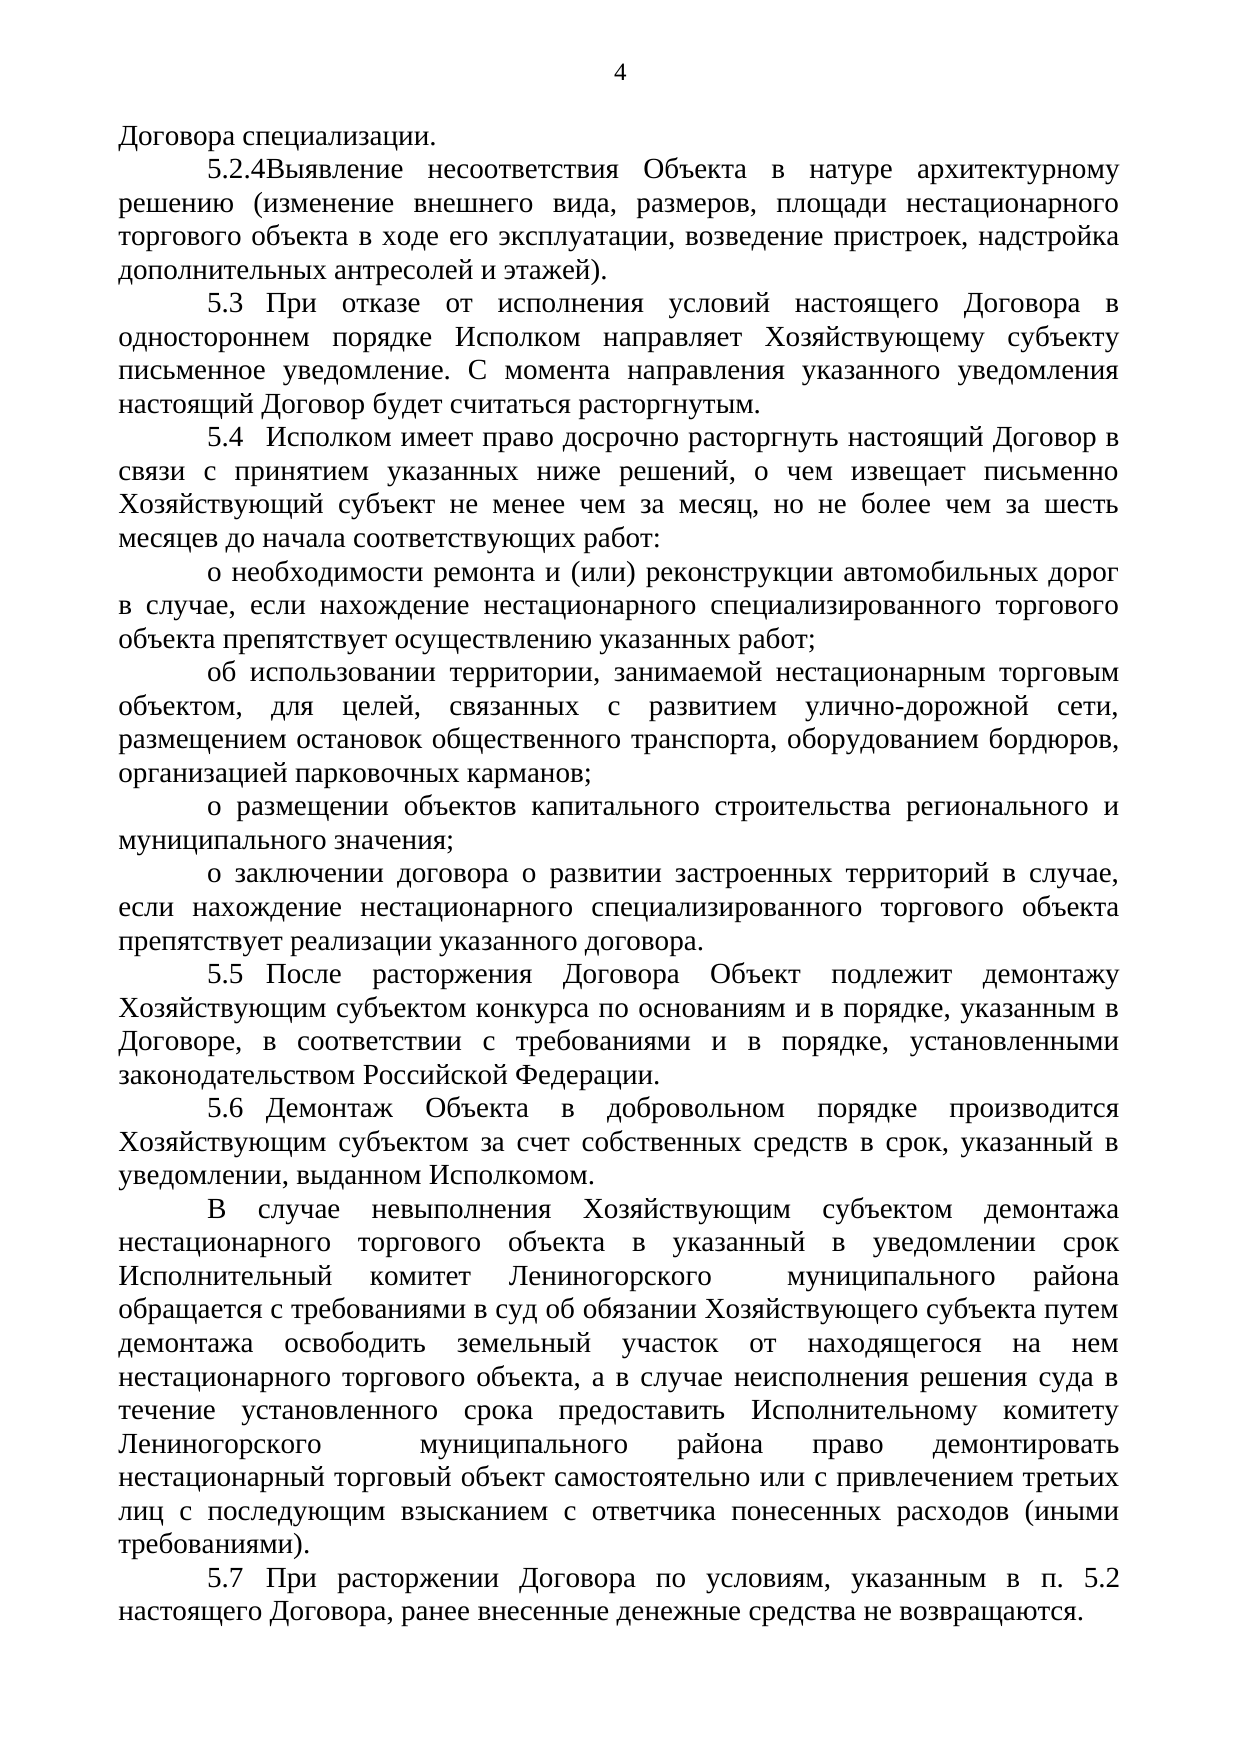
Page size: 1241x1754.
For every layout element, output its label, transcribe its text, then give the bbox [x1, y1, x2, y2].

list После расторжения Договора Объект подлежит демонтажу Хозяйствующим субъектом конкурса по основаниям и в порядке, указанным в Договоре, в соответствии с требованиями и в порядке, установленными законодательством Российской Федерации. [118, 957, 1120, 1091]
list Исполком имеет право досрочно расторгнуть настоящий Договор в связи с принятием указанных ниже решений, о чем извещает письменно Хозяйствующий субъект не менее чем за месяц, но не более чем за шесть месяцев до начала соответствующих работ: [118, 420, 1120, 554]
list При расторжении Договора по условиям, указанным в п. 5.2 настоящего Договора, ранее внесенные денежные средства не возвращаются. [118, 1560, 1120, 1627]
text В случае невыполнения Хозяйствующим субъектом демонтажа нестационарного торгового объекта в указанный в уведомлении срок Исполнительный комитет Лениногорского муниципального района обращается с требованиями в суд об обязании Хозяйствующего субъекта путем демонтажа освободить земельный участок от находящегося на нем нестационарного торгового объекта, а в случае неисполнения решения суда в течение установленного срока предоставить Исполнительному комитету Лениногорского муниципального района право демонтировать нестационарный торговый объект самостоятельно или с привлечением третьих лиц с последующим взысканием с ответчика понесенных расходов (иными требованиями). [118, 1191, 1120, 1560]
list Демонтаж Объекта в добровольном порядке производится Хозяйствующим субъектом за счет собственных средств в срок, указанный в уведомлении, выданном Исполкомом. [118, 1091, 1120, 1191]
list Выявление несоответствия Объекта в натуре архитектурному решению (изменение внешнего вида, размеров, площади нестационарного торгового объекта в ходе его эксплуатации, возведение пристроек, надстройка дополнительных антресолей и этажей). [118, 152, 1120, 286]
text о заключении договора о развитии застроенных территорий в случае, если нахождение нестационарного специализированного торгового объекта препятствует реализации указанного договора. [118, 856, 1120, 957]
text об использовании территории, занимаемой нестационарным торговым объектом, для целей, связанных с развитием улично-дорожной сети, размещением остановок общественного транспорта, оборудованием бордюров, организацией парковочных карманов; [118, 655, 1120, 789]
text о размещении объектов капитального строительства регионального и муниципального значения; [118, 789, 1120, 856]
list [118, 118, 1120, 152]
list При отказе от исполнения условий настоящего Договора в одностороннем порядке Исполком направляет Хозяйствующему субъекту письменное уведомление. С момента направления указанного уведомления настоящий Договор будет считаться расторгнутым. [118, 286, 1120, 420]
text о необходимости ремонта и (или) реконструкции автомобильных дорог в случае, если нахождение нестационарного специализированного торгового объекта препятствует осуществлению указанных работ; [118, 554, 1120, 655]
